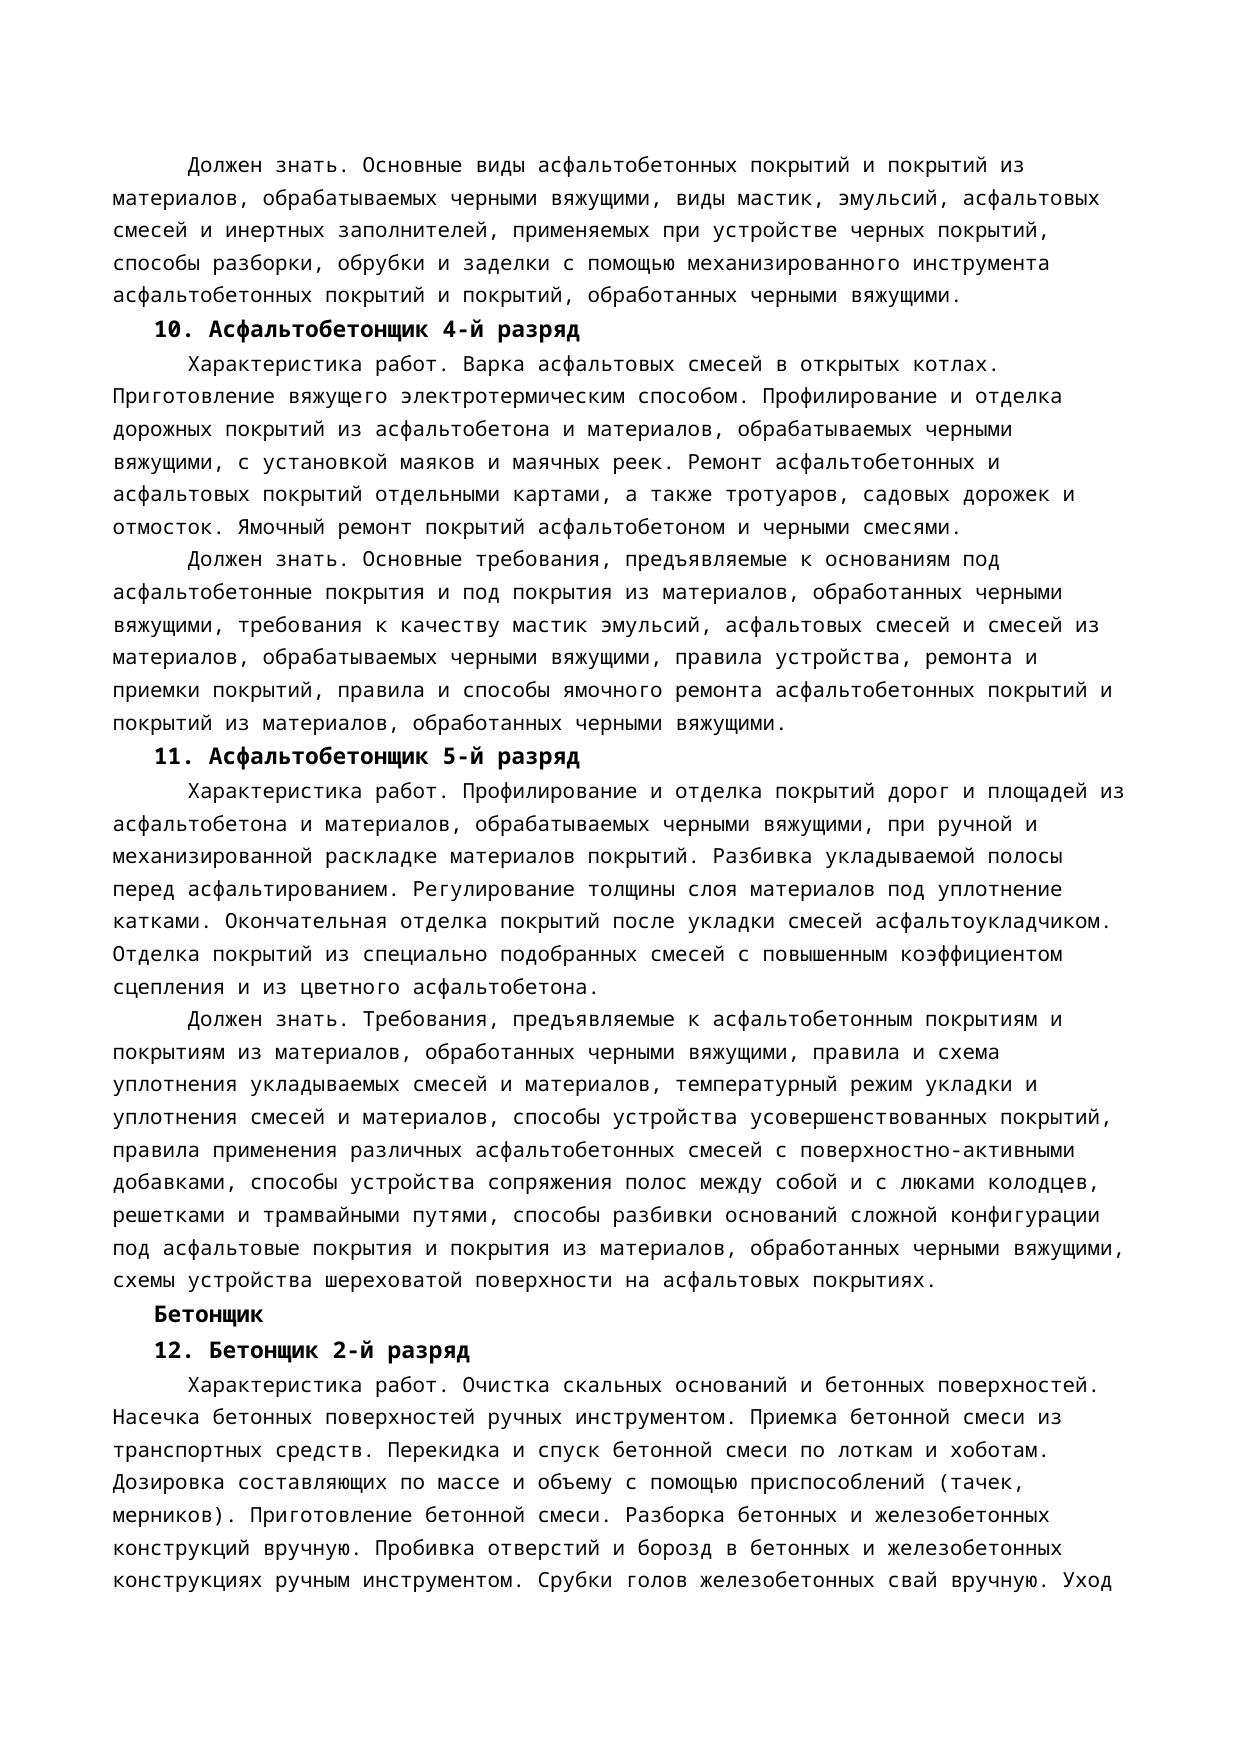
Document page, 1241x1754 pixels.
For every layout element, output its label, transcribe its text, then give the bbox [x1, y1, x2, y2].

text Бетонщик [112, 1298, 1128, 1329]
text 10. Асфальтобетонщик 4-й разряд [112, 313, 1128, 344]
text Характеристика работ. Профилирование и отделка покрытий дорог и площадей из асфальтобетона и материалов, обрабатываемых черными вяжущими, при ручной и механизированной раскладке материалов покрытий. Разбивка укладываемой полосы перед асфальтированием. Регулирование толщины слоя материалов под уплотнение катками. Окончательная отделка покрытий после укладки смесей асфальтоукладчиком. Отделка покрытий из специально подобранных смесей с повышенным коэффициентом сцепления и из цветного асфальтобетона. Должен знать. Требования, предъявляемые к асфальтобетонным покрытиям и покрытиям из материалов, обработанных черными вяжущими, правила и схема уплотнения укладываемых смесей и материалов, температурный режим укладки и уплотнения смесей и материалов, способы устройства усовершенствованных покрытий, правила применения различных асфальтобетонных смесей с поверхностно-активными добавками, способы устройства сопряжения полос между собой и с люками колодцев, решетками и трамвайными путями, способы разбивки оснований сложной конфигурации под асфальтовые покрытия и покрытия из материалов, обработанных черными вяжущими, схемы устройства шереховатой поверхности на асфальтовых покрытиях. [112, 776, 1128, 1294]
text 12. Бетонщик 2-й разряд [112, 1334, 1128, 1365]
text Характеристика работ. Варка асфальтовых смесей в открытых котлах. Приготовление вяжущего электротермическим способом. Профилирование и отделка дорожных покрытий из асфальтобетона и материалов, обрабатываемых черными вяжущими, с установкой маяков и маячных реек. Ремонт асфальтобетонных и асфальтовых покрытий отдельными картами, а также тротуаров, садовых дорожек и отмосток. Ямочный ремонт покрытий асфальтобетоном и черными смесями. Должен знать. Основные требования, предъявляемые к основаниям под асфальтобетонные покрытия и под покрытия из материалов, обработанных черными вяжущими, требования к качеству мастик эмульсий, асфальтовых смесей и смесей из материалов, обрабатываемых черными вяжущими, правила устройства, ремонта и приемки покрытий, правила и способы ямочного ремонта асфальтобетонных покрытий и покрытий из материалов, обработанных черными вяжущими. [112, 349, 1128, 736]
text 11. Асфальтобетонщик 5-й разряд [112, 740, 1128, 771]
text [112, 150, 1128, 309]
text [112, 1370, 1128, 1594]
